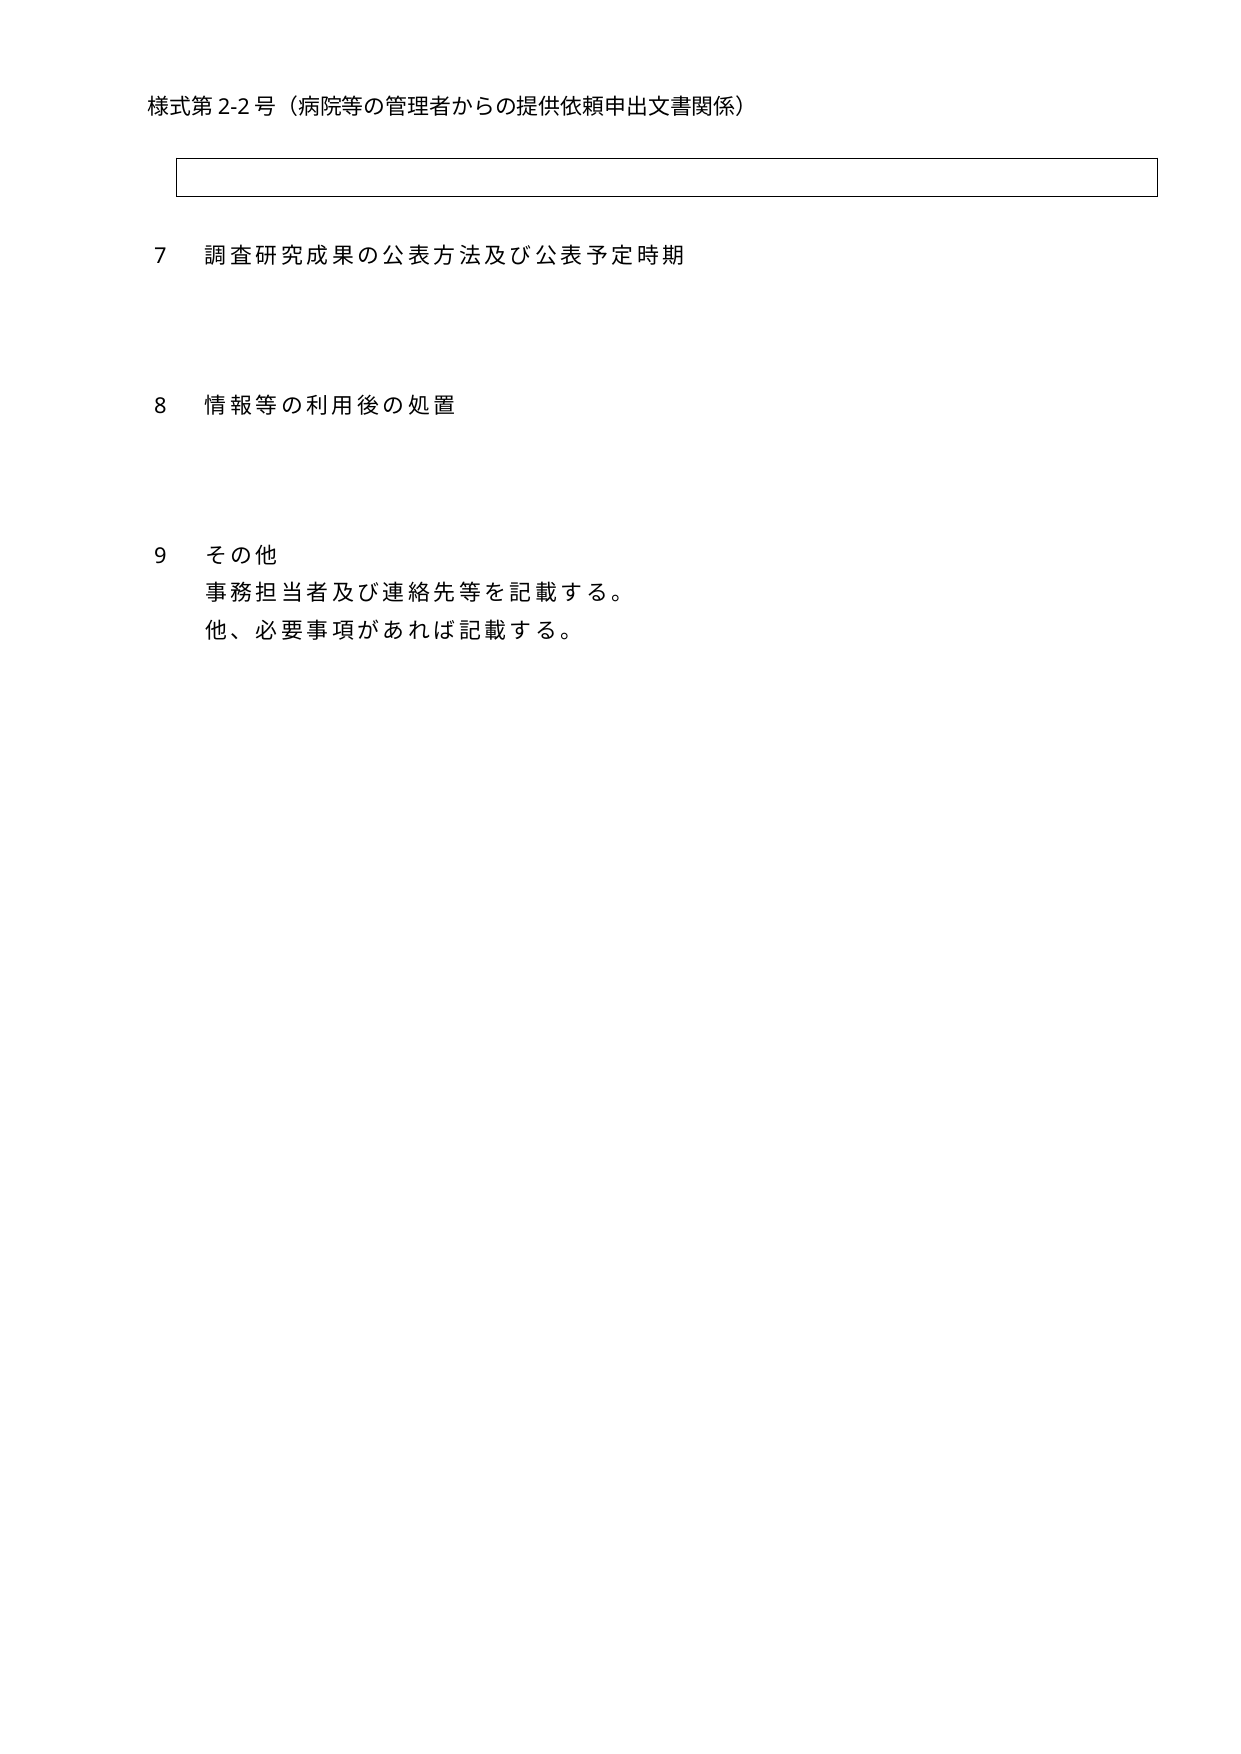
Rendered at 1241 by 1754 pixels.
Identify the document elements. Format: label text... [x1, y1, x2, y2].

text 8 情報等の利用後の処置 [154, 385, 1145, 422]
table_header （具体的に記載） [177, 159, 1157, 196]
text 事務担当者及び連絡先等を記載する。 [198, 572, 1145, 610]
text 9 その他 [154, 535, 1145, 572]
text 7 調査研究成果の公表方法及び公表予定時期 [154, 235, 1145, 272]
text 他、必要事項があれば記載する。 [198, 610, 1145, 647]
